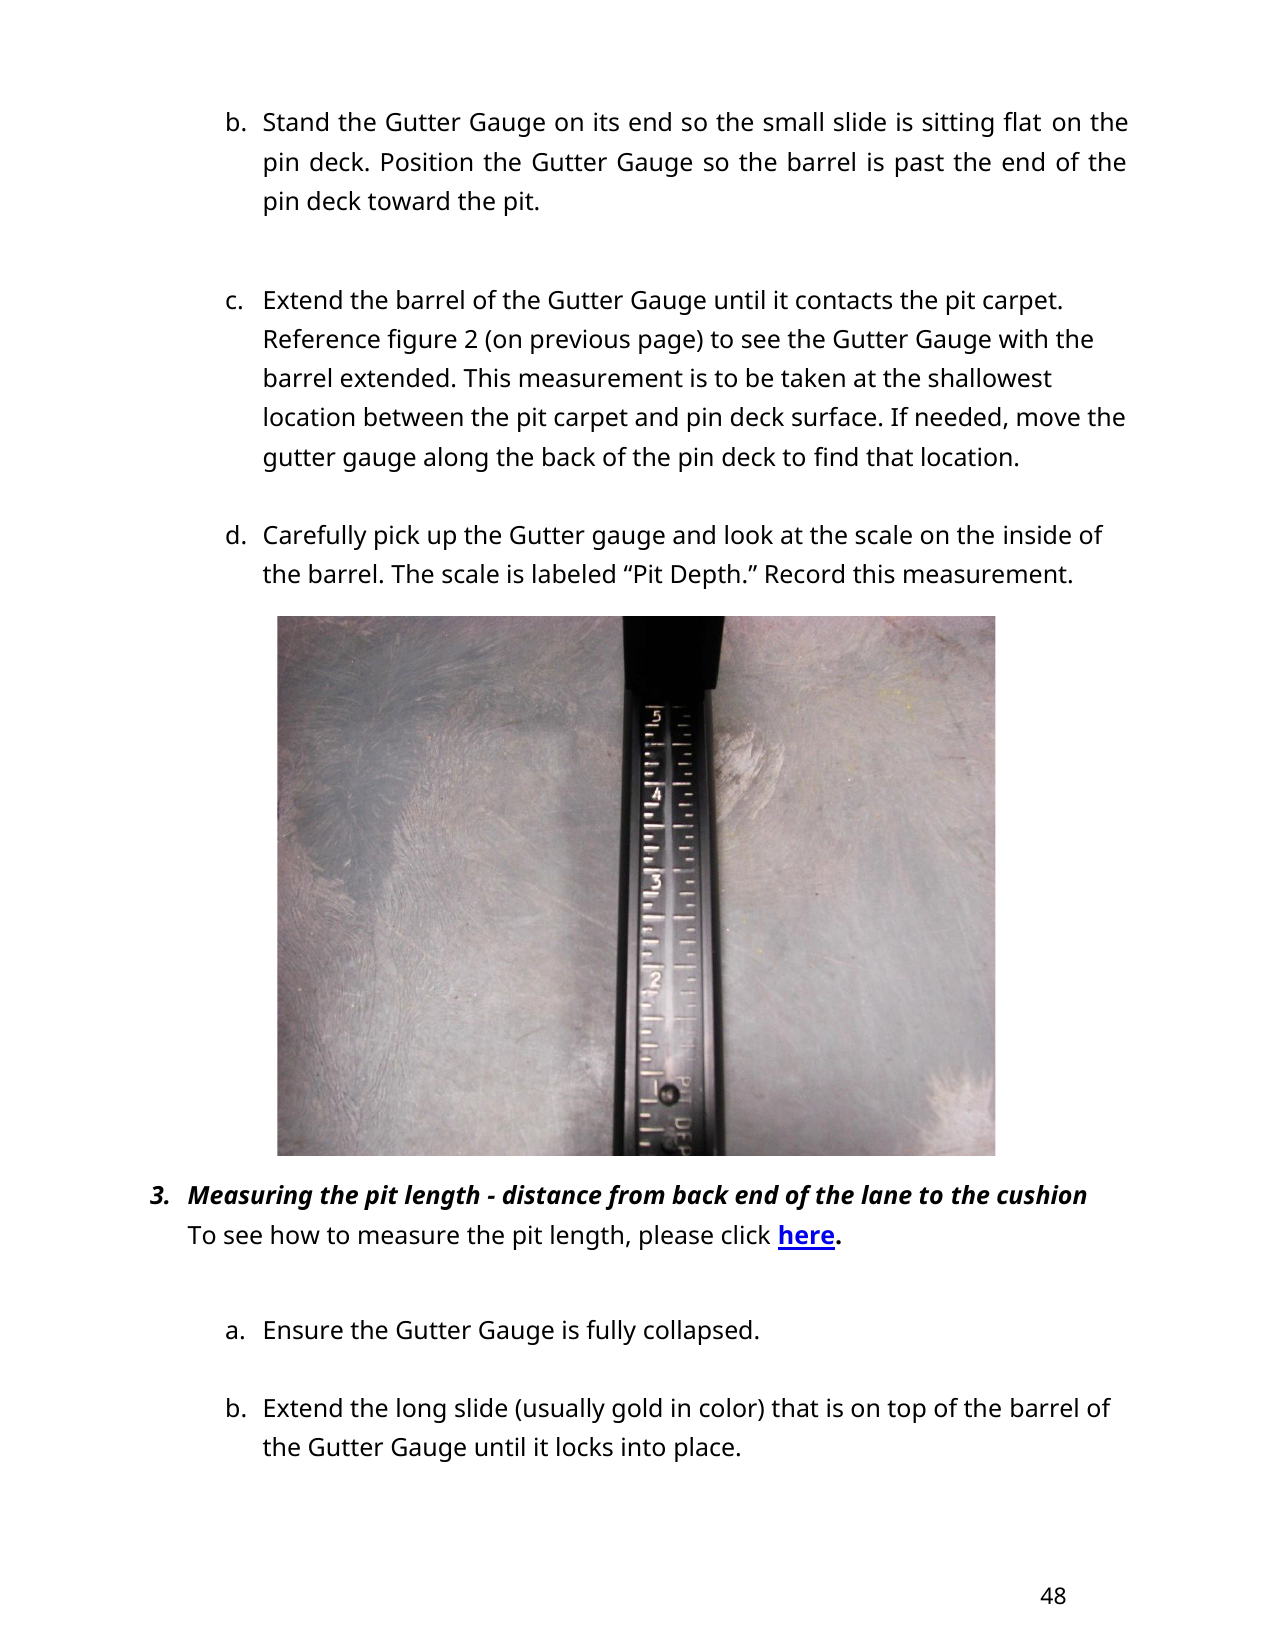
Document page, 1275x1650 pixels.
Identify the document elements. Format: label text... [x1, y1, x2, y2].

list Extend the long slide (usually gold in color) that is on top of the barrel of the Gutter Gauge until it locks into place. [225, 1391, 1151, 1463]
list Ensure the Gutter Gauge is fully collapsed. [225, 1312, 1235, 1347]
list Extend the barrel of the Gutter Gauge until it contacts the pit carpet. Reference figure 2 (on previous page) to see the Gutter Gauge with the barrel extended. This measurement is to be taken at the shallowest location between the pit carpet and pin deck surface. If needed, move the gutter gauge along the back of the pin deck to find that location. [225, 282, 1141, 473]
picture [277, 616, 996, 1156]
list Stand the Gutter Gauge on its end so the small slide is sitting flat on the pin deck. Position the Gutter Gauge so the barrel is past the end of the pin deck toward the pit. [225, 105, 1129, 217]
list Carefully pick up the Gutter gauge and look at the scale on the inside of the barrel. The scale is labeled “Pit Depth.” Record this measurement. [225, 518, 1138, 591]
text To see how to measure the pit length, please click here. [187, 1218, 1235, 1252]
